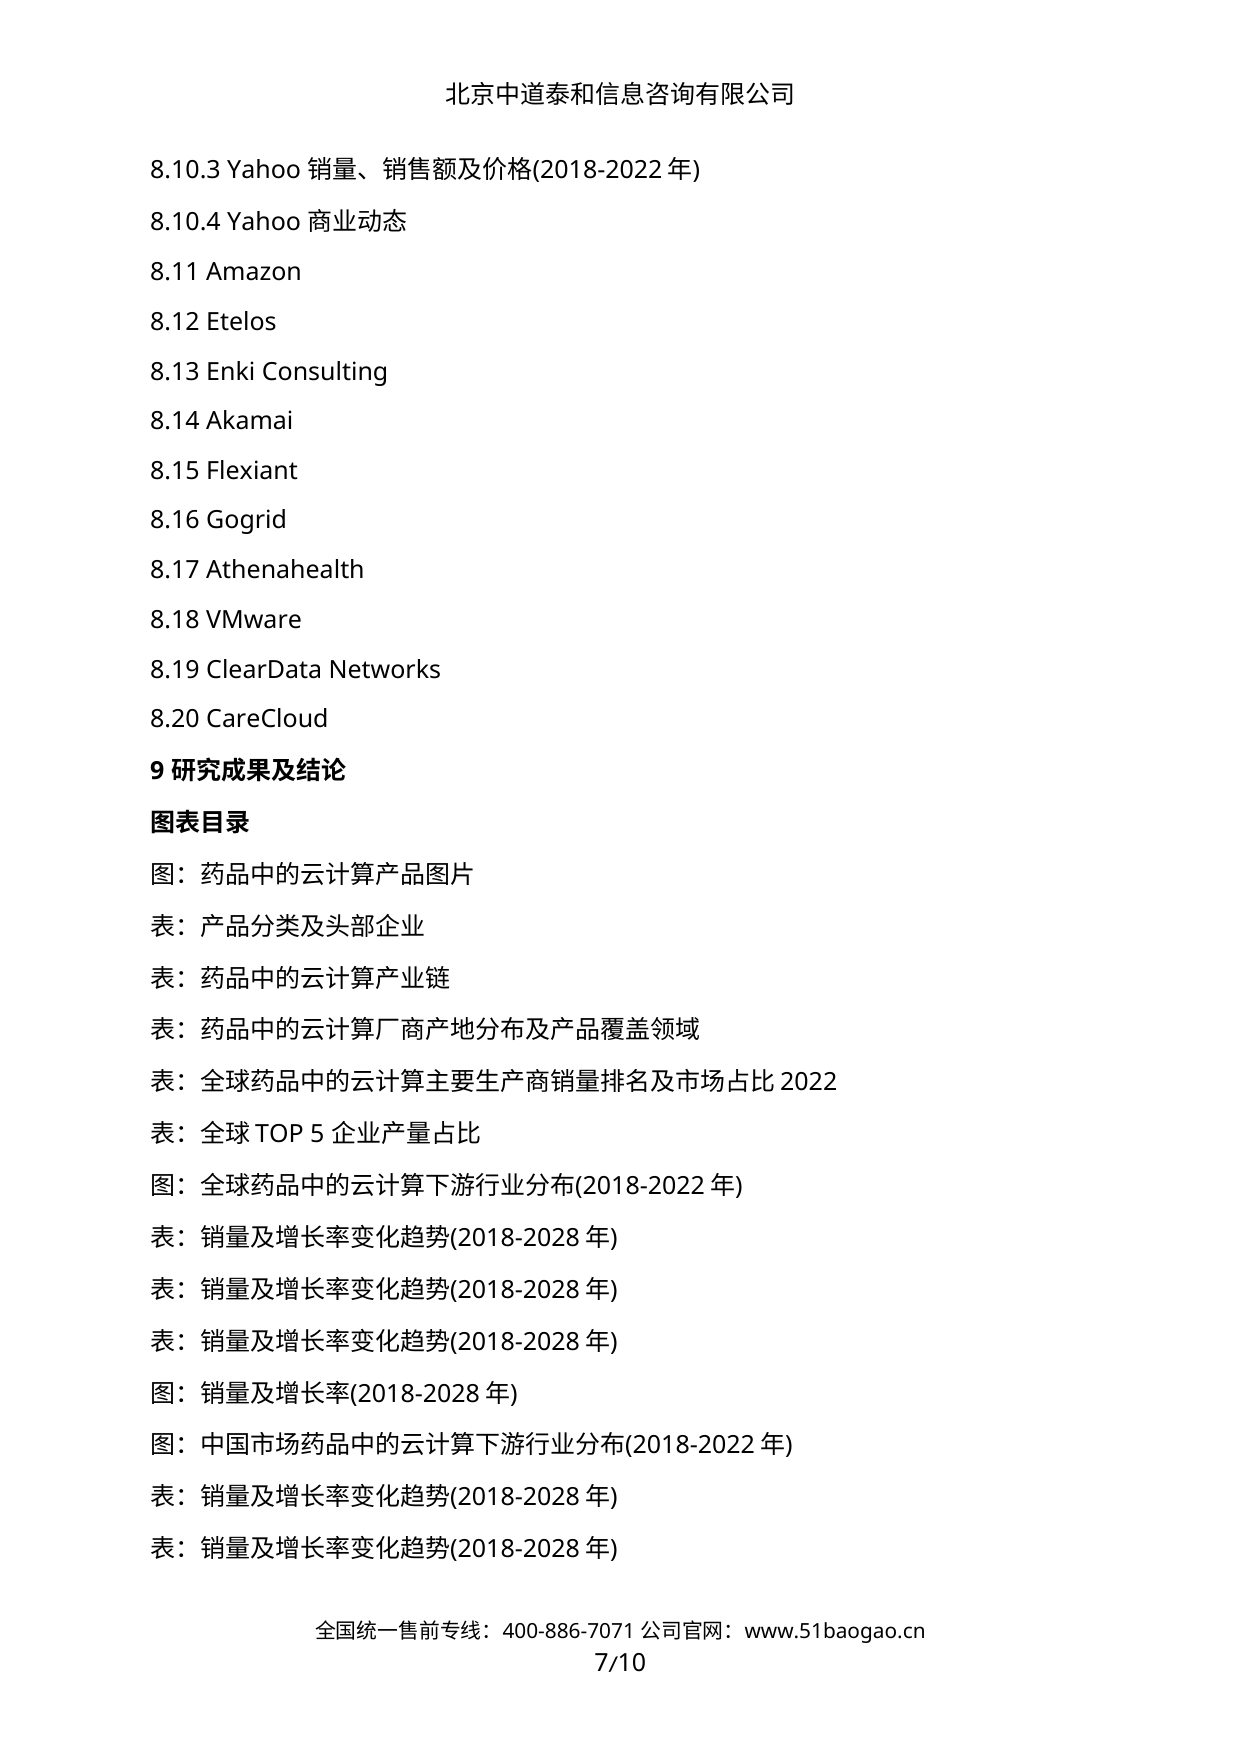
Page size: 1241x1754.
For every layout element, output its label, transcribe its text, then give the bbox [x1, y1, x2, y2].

text 8.13 Enki Consulting [150, 353, 1090, 387]
text 表：全球TOP 5 企业产量占比 [150, 1114, 1090, 1150]
text 表：销量及增长率变化趋势(2018-2028年) [150, 1321, 1090, 1357]
text 8.17 Athenahealth [150, 552, 1090, 586]
text 图：销量及增长率(2018-2028年) [150, 1373, 1090, 1409]
text 表：全球药品中的云计算主要生产商销量排名及市场占比2022 [150, 1062, 1090, 1098]
text 表：销量及增长率变化趋势(2018-2028年) [150, 1269, 1090, 1306]
text 8.10.4 Yahoo 商业动态 [150, 202, 1090, 238]
text 表：销量及增长率变化趋势(2018-2028年) [150, 1477, 1090, 1513]
text 8.18 VMware [150, 602, 1090, 636]
text 8.19 ClearData Networks [150, 651, 1090, 685]
text 图：全球药品中的云计算下游行业分布(2018-2022年) [150, 1166, 1090, 1202]
text 9 研究成果及结论 [150, 751, 1090, 787]
text 图：中国市场药品中的云计算下游行业分布(2018-2022年) [150, 1425, 1090, 1461]
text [150, 1529, 1090, 1565]
text 表：销量及增长率变化趋势(2018-2028年) [150, 1217, 1090, 1254]
text 8.16 Gogrid [150, 502, 1090, 536]
text 8.11 Amazon [150, 254, 1090, 288]
text 8.12 Etelos [150, 303, 1090, 337]
text 图表目录 [150, 802, 1090, 839]
text 8.15 Flexiant [150, 452, 1090, 487]
text 8.20 CareCloud [150, 701, 1090, 735]
text 8.14 Akamai [150, 403, 1090, 437]
text 图：药品中的云计算产品图片 [150, 854, 1090, 891]
text 表：产品分类及头部企业 [150, 906, 1090, 942]
text 表：药品中的云计算厂商产地分布及产品覆盖领域 [150, 1010, 1090, 1046]
text 表：药品中的云计算产业链 [150, 958, 1090, 994]
text 8.10.3 Yahoo 销量、销售额及价格(2018-2022年) [150, 150, 1090, 186]
